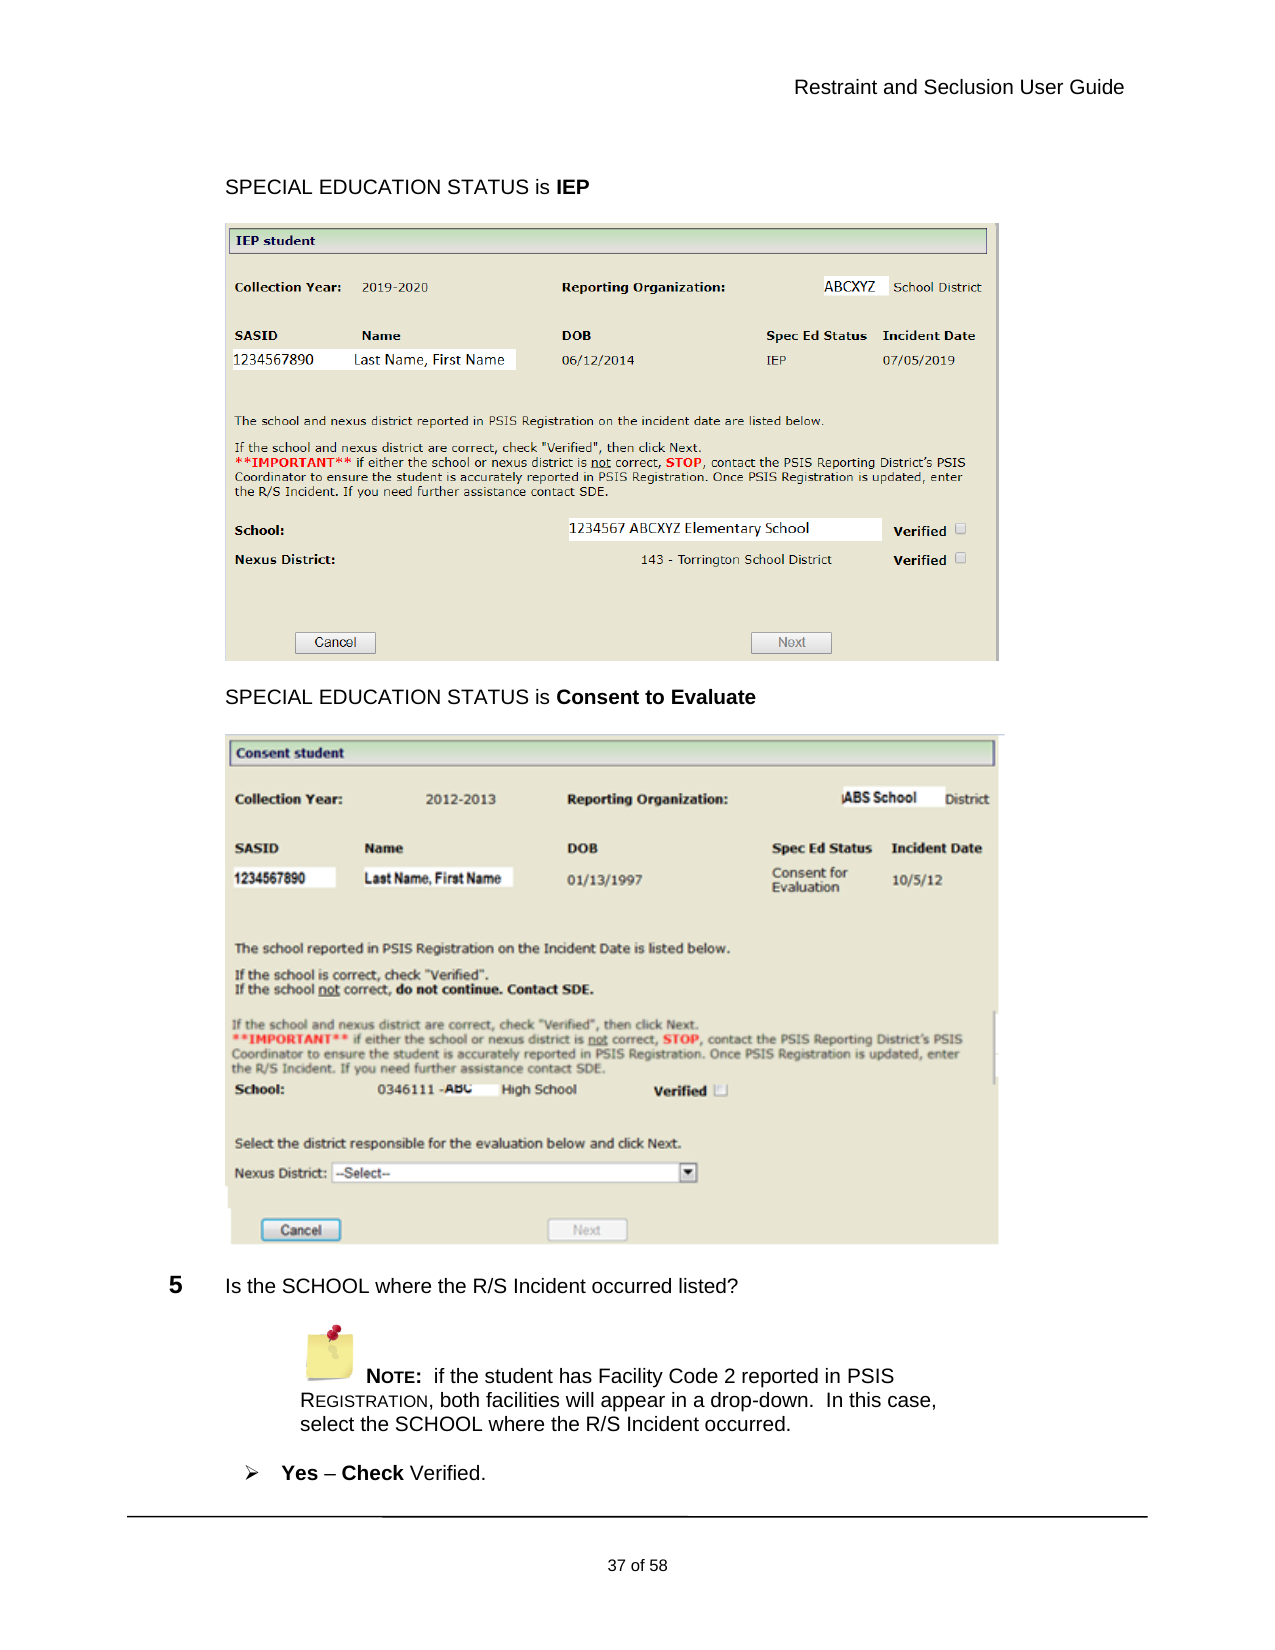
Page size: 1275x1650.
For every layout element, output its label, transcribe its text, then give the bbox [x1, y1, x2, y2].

text Note: if the student has Facility Code 2 reported in PSIS Registration, both facilities will appear in a drop-down. In this case, select the SCHOOL where the R/S Incident occurred. [300, 1324, 975, 1436]
picture [225, 223, 999, 661]
text SPECIAL EDUCATION STATUS is IEP [225, 175, 1125, 199]
picture [300, 1323, 361, 1384]
text SPECIAL EDUCATION STATUS is Consent to Evaluate [225, 685, 1125, 709]
list Is the SCHOOL where the R/S Incident occurred listed? [169, 1270, 1125, 1299]
picture [225, 734, 1005, 1246]
list Yes – Check Verified. [244, 1461, 1125, 1485]
